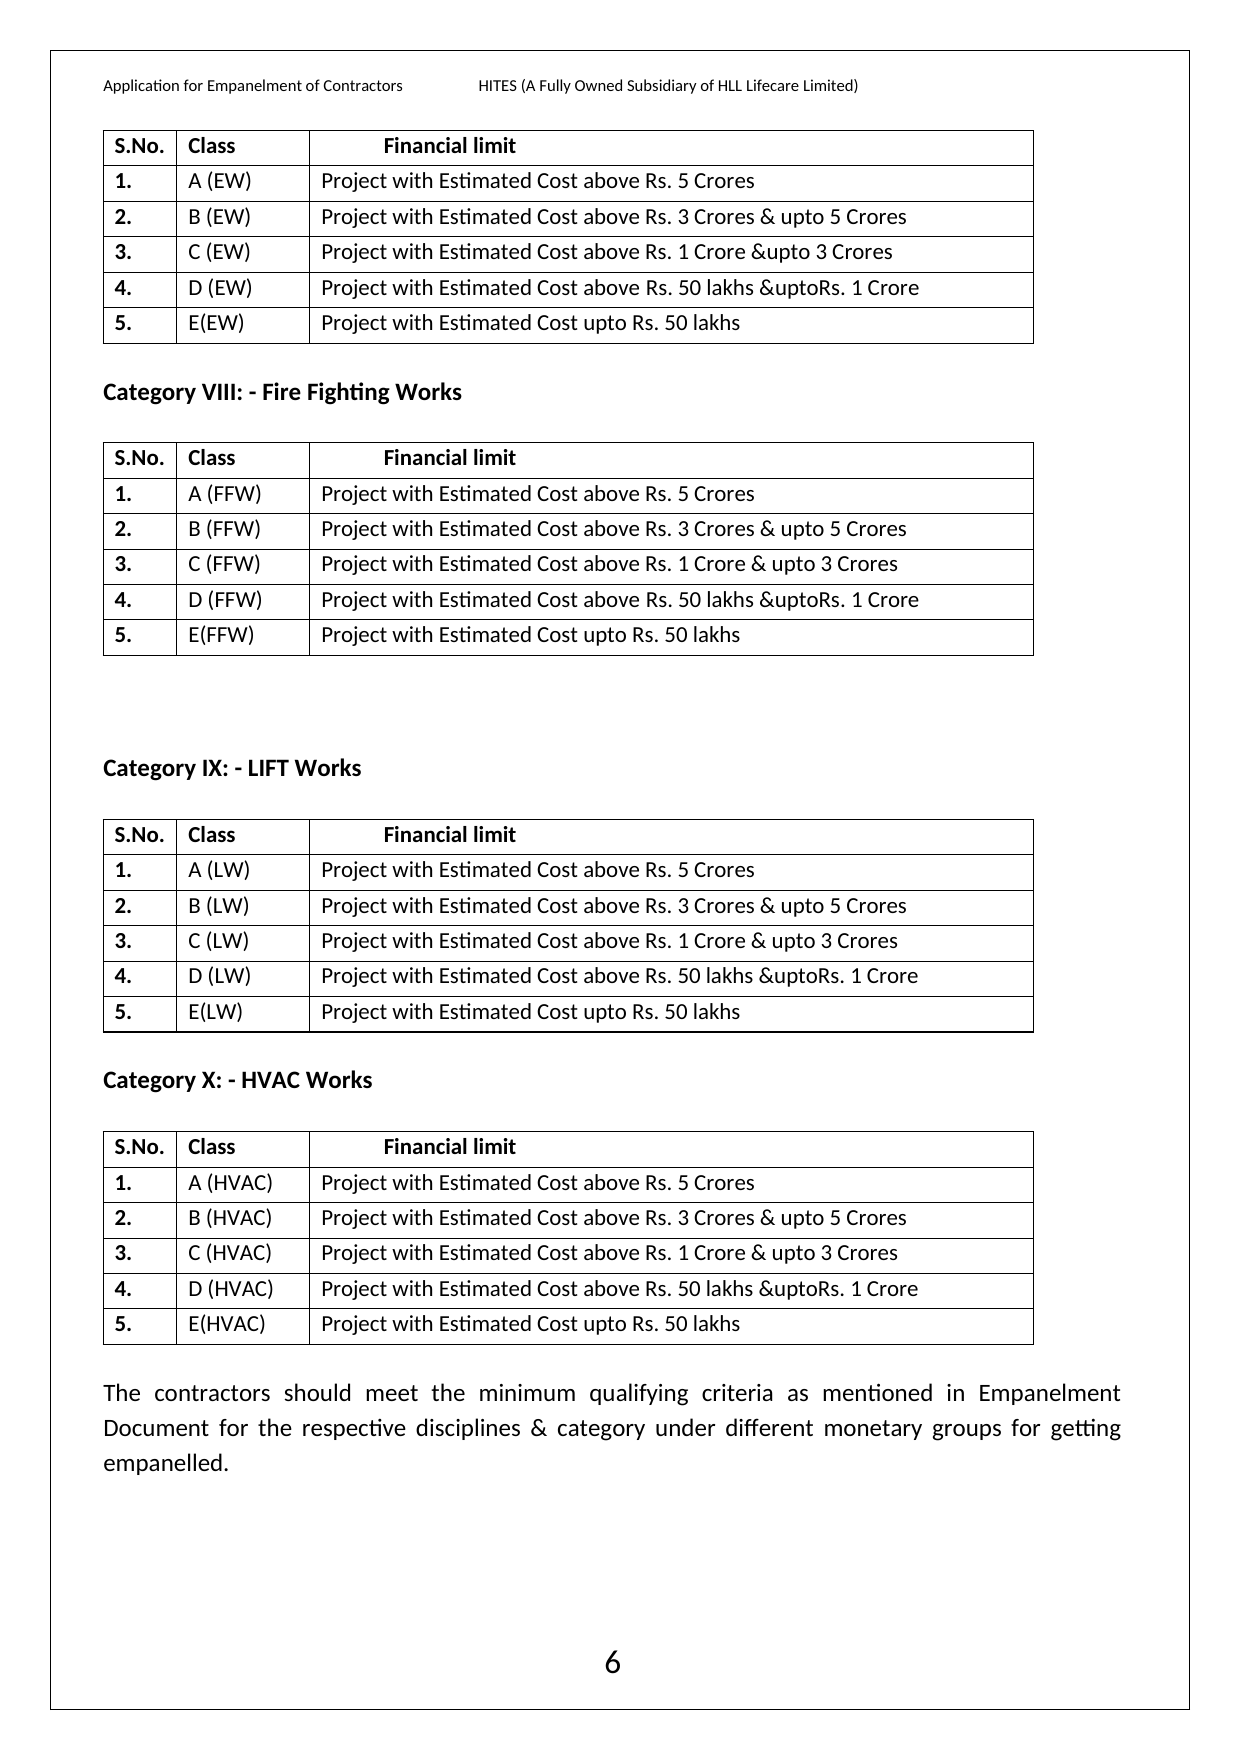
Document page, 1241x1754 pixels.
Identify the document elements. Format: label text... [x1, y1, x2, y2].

table_header S.No. [104, 1132, 176, 1167]
table_cell Project with Estimated Cost above Rs. 3 Crores & upto 5 Crores [310, 1203, 1033, 1237]
table_header Financial limit [310, 820, 1033, 854]
table_cell E(HVAC) [177, 1309, 309, 1344]
text Category X: - HVAC Works [103, 1064, 1122, 1095]
table_cell 2. [104, 202, 176, 236]
table_cell 1. [104, 479, 176, 513]
table_cell Project with Estimated Cost upto Rs. 50 lakhs [310, 620, 1033, 655]
table_header Class [177, 443, 309, 478]
table_cell 3. [104, 550, 176, 584]
table_cell Project with Estimated Cost above Rs. 50 lakhs &uptoRs. 1 Crore [310, 962, 1033, 996]
table_cell B (HVAC) [177, 1203, 309, 1237]
table_cell D (EW) [177, 273, 309, 307]
table_cell Project with Estimated Cost above Rs. 50 lakhs &uptoRs. 1 Crore [310, 585, 1033, 619]
table_header S.No. [104, 131, 176, 165]
table_cell B (LW) [177, 891, 309, 925]
table_cell C (EW) [177, 237, 309, 272]
table_cell Project with Estimated Cost above Rs. 3 Crores & upto 5 Crores [310, 514, 1033, 548]
table_cell Project with Estimated Cost above Rs. 5 Crores [310, 166, 1033, 201]
table_cell Project with Estimated Cost above Rs. 5 Crores [310, 479, 1033, 513]
table_cell E(EW) [177, 308, 309, 342]
table_cell 5. [104, 308, 176, 342]
table_header Financial limit [310, 131, 1033, 165]
text Category IX: - LIFT Works [103, 752, 1122, 783]
table_cell 3. [104, 926, 176, 961]
table_cell A (HVAC) [177, 1168, 309, 1202]
table_cell Project with Estimated Cost above Rs. 1 Crore &upto 3 Crores [310, 237, 1033, 272]
text The contractors should meet the minimum qualifying criteria as mentioned in Empanelment Document for the respective disciplines & category under different monetary groups for getting empanelled. [103, 1377, 1122, 1477]
table_cell Project with Estimated Cost above Rs. 1 Crore & upto 3 Crores [310, 926, 1033, 961]
table_cell E(LW) [177, 997, 309, 1031]
table_cell 5. [104, 620, 176, 655]
table_cell 5. [104, 997, 176, 1031]
table_cell Project with Estimated Cost above Rs. 5 Crores [310, 1168, 1033, 1202]
table_cell Project with Estimated Cost above Rs. 5 Crores [310, 855, 1033, 890]
table_header Financial limit [310, 1132, 1033, 1167]
table_cell Project with Estimated Cost upto Rs. 50 lakhs [310, 997, 1033, 1031]
table_cell 1. [104, 166, 176, 201]
table_cell B (EW) [177, 202, 309, 236]
table_header Class [177, 131, 309, 165]
table_cell 5. [104, 1309, 176, 1344]
table_cell A (EW) [177, 166, 309, 201]
table_cell Project with Estimated Cost above Rs. 1 Crore & upto 3 Crores [310, 1239, 1033, 1273]
text Category VIII: - Fire Fighting Works [103, 376, 1122, 406]
table_cell Project with Estimated Cost above Rs. 50 lakhs &uptoRs. 1 Crore [310, 273, 1033, 307]
table_header Financial limit [310, 443, 1033, 478]
table_cell 3. [104, 1239, 176, 1273]
table_header Class [177, 1132, 309, 1167]
table_cell A (LW) [177, 855, 309, 890]
table_header S.No. [104, 443, 176, 478]
table_cell C (HVAC) [177, 1239, 309, 1273]
table_cell D (HVAC) [177, 1274, 309, 1308]
table_cell Project with Estimated Cost upto Rs. 50 lakhs [310, 308, 1033, 342]
table_cell 4. [104, 273, 176, 307]
table_cell Project with Estimated Cost above Rs. 3 Crores & upto 5 Crores [310, 891, 1033, 925]
table_cell A (FFW) [177, 479, 309, 513]
table_header S.No. [104, 820, 176, 854]
table_cell 4. [104, 962, 176, 996]
table_cell D (FFW) [177, 585, 309, 619]
table_cell 1. [104, 855, 176, 890]
table_cell Project with Estimated Cost upto Rs. 50 lakhs [310, 1309, 1033, 1344]
table_cell 1. [104, 1168, 176, 1202]
table_cell Project with Estimated Cost above Rs. 50 lakhs &uptoRs. 1 Crore [310, 1274, 1033, 1308]
table_cell C (LW) [177, 926, 309, 961]
table_cell 2. [104, 891, 176, 925]
table_cell D (LW) [177, 962, 309, 996]
table_header Class [177, 820, 309, 854]
table_cell Project with Estimated Cost above Rs. 1 Crore & upto 3 Crores [310, 550, 1033, 584]
table_cell 2. [104, 514, 176, 548]
table_cell 4. [104, 585, 176, 619]
table_cell E(FFW) [177, 620, 309, 655]
table_cell 2. [104, 1203, 176, 1237]
table_cell 3. [104, 237, 176, 272]
table_cell Project with Estimated Cost above Rs. 3 Crores & upto 5 Crores [310, 202, 1033, 236]
table_cell 4. [104, 1274, 176, 1308]
table_cell C (FFW) [177, 550, 309, 584]
table_cell B (FFW) [177, 514, 309, 548]
